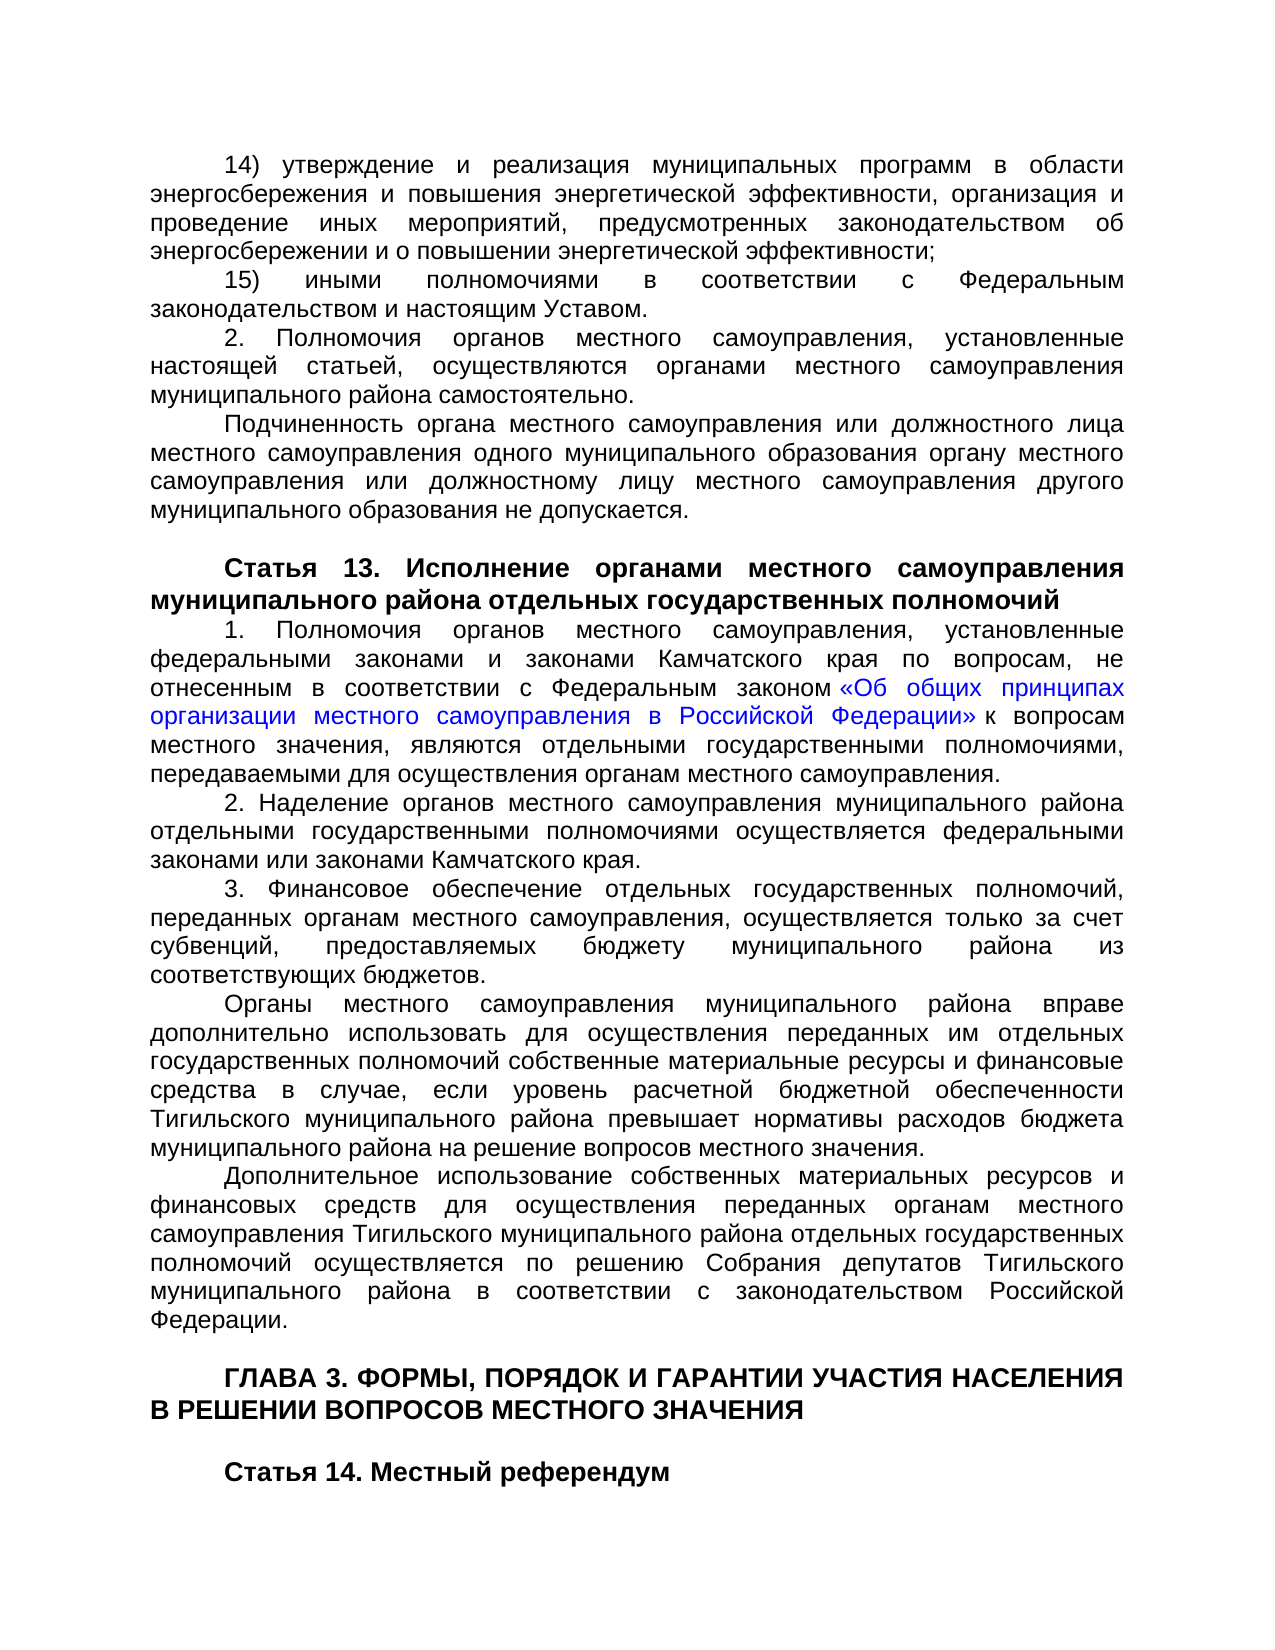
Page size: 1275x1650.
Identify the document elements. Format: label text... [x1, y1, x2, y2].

text Подчиненность органа местного самоуправления или должностного лица местного самоуправления одного муниципального образования органу местного самоуправления или должностному лицу местного самоуправления другого муниципального образования не допускается. [150, 409, 1125, 524]
text Органы местного самоуправления муниципального района вправе дополнительно использовать для осуществления переданных им отдельных государственных полномочий собственные материальные ресурсы и финансовые средства в случае, если уровень расчетной бюджетной обеспеченности Тигильского муниципального района превышает нормативы расходов бюджета муниципального района на решение вопросов местного значения. [150, 989, 1125, 1161]
text 1. Полномочия органов местного самоуправления, установленные федеральными законами и законами Камчатского края по вопросам, не отнесенным в соответствии с Федеральным законом «Об общих принципах организации местного самоуправления в Российской Федерации» к вопросам местного значения, являются отдельными государственными полномочиями, передаваемыми для осуществления органам местного самоуправления. [150, 615, 1125, 787]
text 3. Финансовое обеспечение отдельных государственных полномочий, переданных органам местного самоуправления, осуществляется только за счет субвенций, предоставляемых бюджету муниципального района из соответствующих бюджетов. [150, 874, 1125, 989]
text Статья 14. Местный референдум [150, 1456, 1125, 1487]
text Статья 13. Исполнение органами местного самоуправления муниципального района отдельных государственных полномочий [150, 552, 1125, 615]
text Дополнительное использование собственных материальных ресурсов и финансовых средств для осуществления переданных органам местного самоуправления Тигильского муниципального района отдельных государственных полномочий осуществляется по решению Собрания депутатов Тигильского муниципального района в соответствии с законодательством Российской Федерации. [150, 1161, 1125, 1334]
text 15) иными полномочиями в соответствии с Федеральным законодательством и настоящим Уставом. [150, 265, 1125, 322]
text 14) утверждение и реализация муниципальных программ в области энергосбережения и повышения энергетической эффективности, организация и проведение иных мероприятий, предусмотренных законодательством об энергосбережении и о повышении энергетической эффективности; [150, 150, 1125, 265]
text ГЛАВА 3. ФОРМЫ, ПОРЯДОК И ГАРАНТИИ УЧАСТИЯ НАСЕЛЕНИЯ В РЕШЕНИИ ВОПРОСОВ МЕСТНОГО ЗНАЧЕНИЯ [150, 1362, 1125, 1425]
text 2. Полномочия органов местного самоуправления, установленные настоящей статьей, осуществляются органами местного самоуправления муниципального района самостоятельно. [150, 322, 1125, 409]
text 2. Наделение органов местного самоуправления муниципального района отдельными государственными полномочиями осуществляется федеральными законами или законами Камчатского края. [150, 787, 1125, 874]
